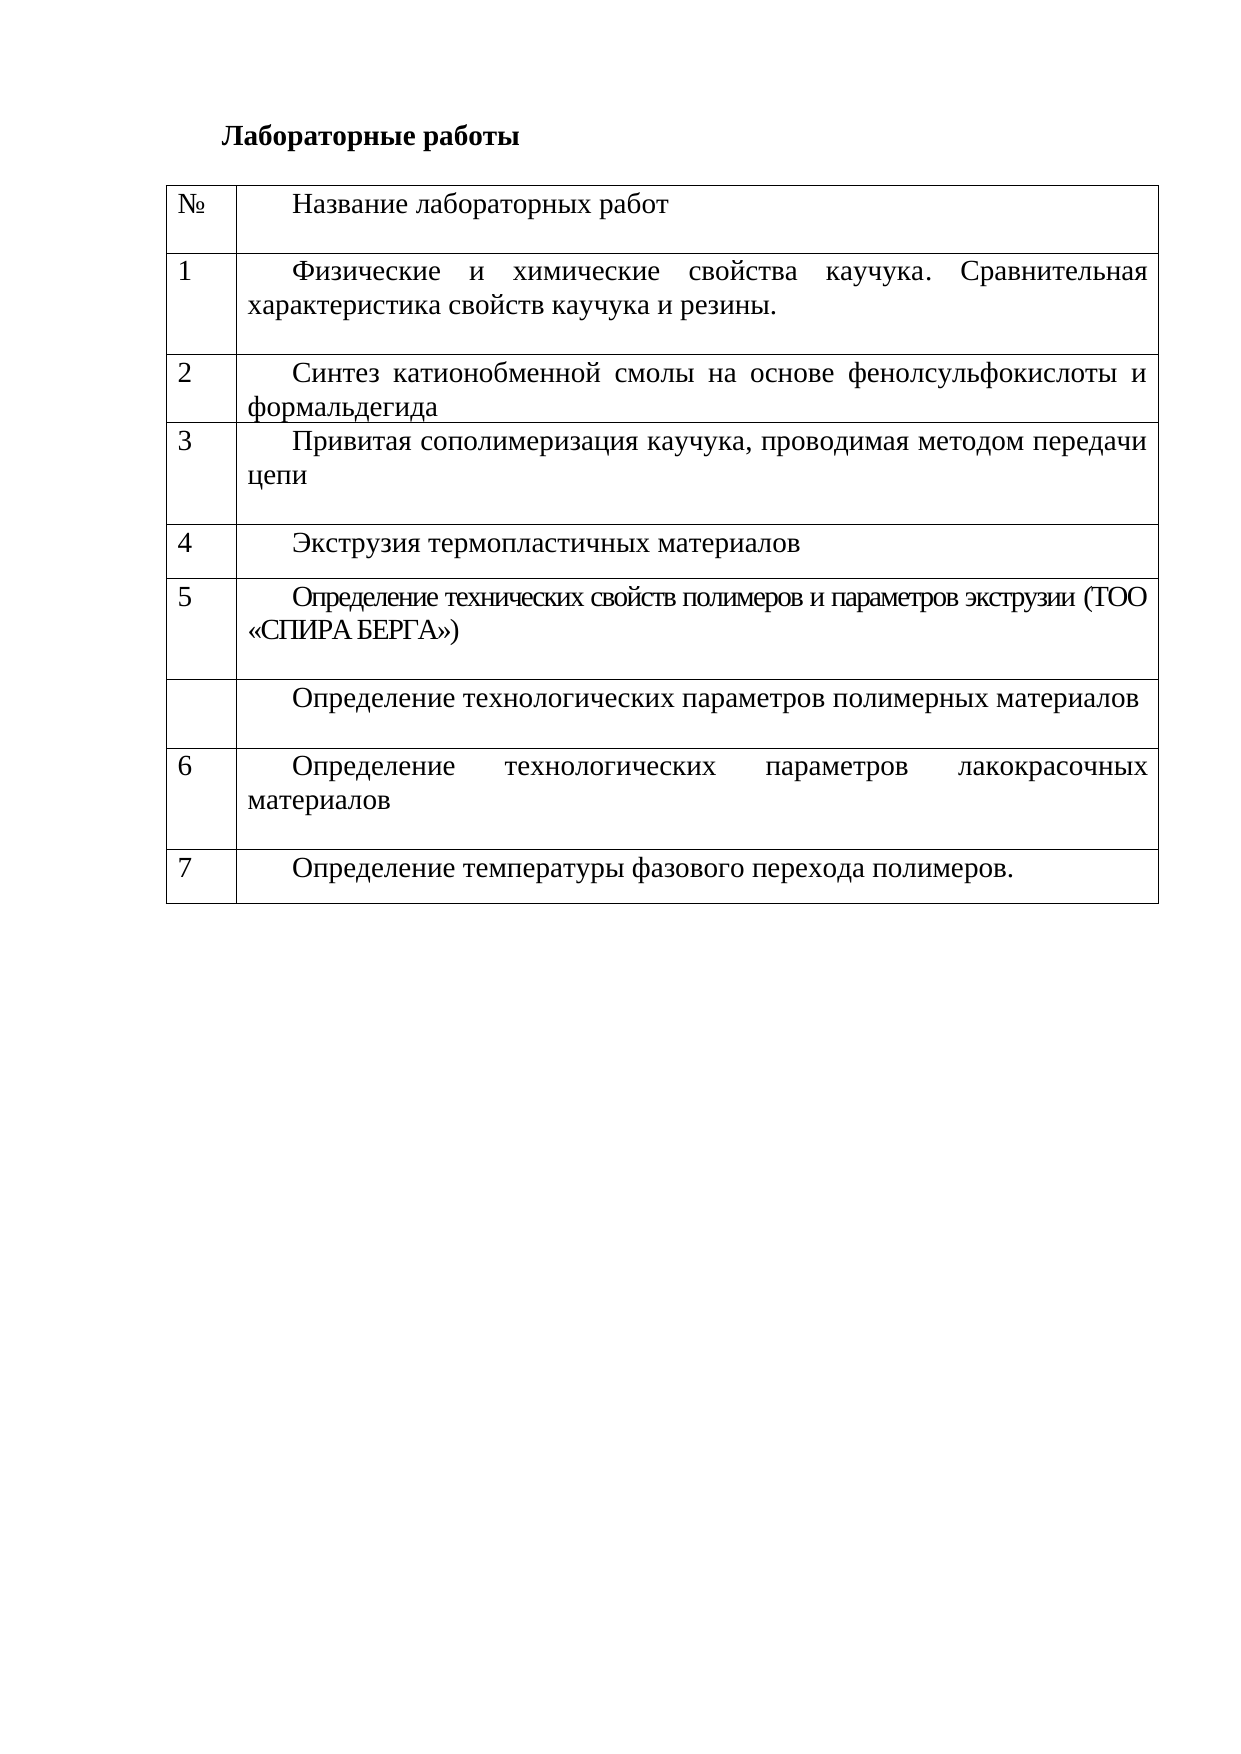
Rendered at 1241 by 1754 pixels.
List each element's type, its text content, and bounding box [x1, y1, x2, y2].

table_cell 1 [167, 254, 236, 354]
table_cell Привитая сополимеризация каучука, проводимая методом передачи цепи [237, 423, 1158, 524]
table_cell 5 [167, 579, 236, 679]
table_cell Определение температуры фазового перехода полимеров. [237, 850, 1158, 903]
table_cell Определение технологических параметров полимерных материалов [237, 680, 1158, 747]
table_cell 2 [167, 355, 236, 422]
table_header № [167, 186, 236, 252]
table_cell Определение технических свойств полимеров и параметров экструзии (ТОО «Спира Берга») [237, 579, 1158, 679]
text Лабораторные работы [177, 118, 1152, 152]
table_cell 6 [167, 749, 236, 849]
table_cell 3 [167, 423, 236, 524]
table_header Название лабораторных работ [237, 186, 1158, 252]
table_cell 4 [167, 525, 236, 578]
table_cell [167, 680, 236, 747]
table_cell 7 [167, 850, 236, 903]
table_cell Экструзия термопластичных материалов [237, 525, 1158, 578]
table_cell Определение технологических параметров лакокрасочных материалов [237, 749, 1158, 849]
table_cell Физические и химические свойства каучука. Сравнительная характеристика свойств каучука и резины. [237, 254, 1158, 354]
table_cell Синтез катионобменной смолы на основе фенолсульфокислоты и формальдегида [237, 355, 1158, 422]
